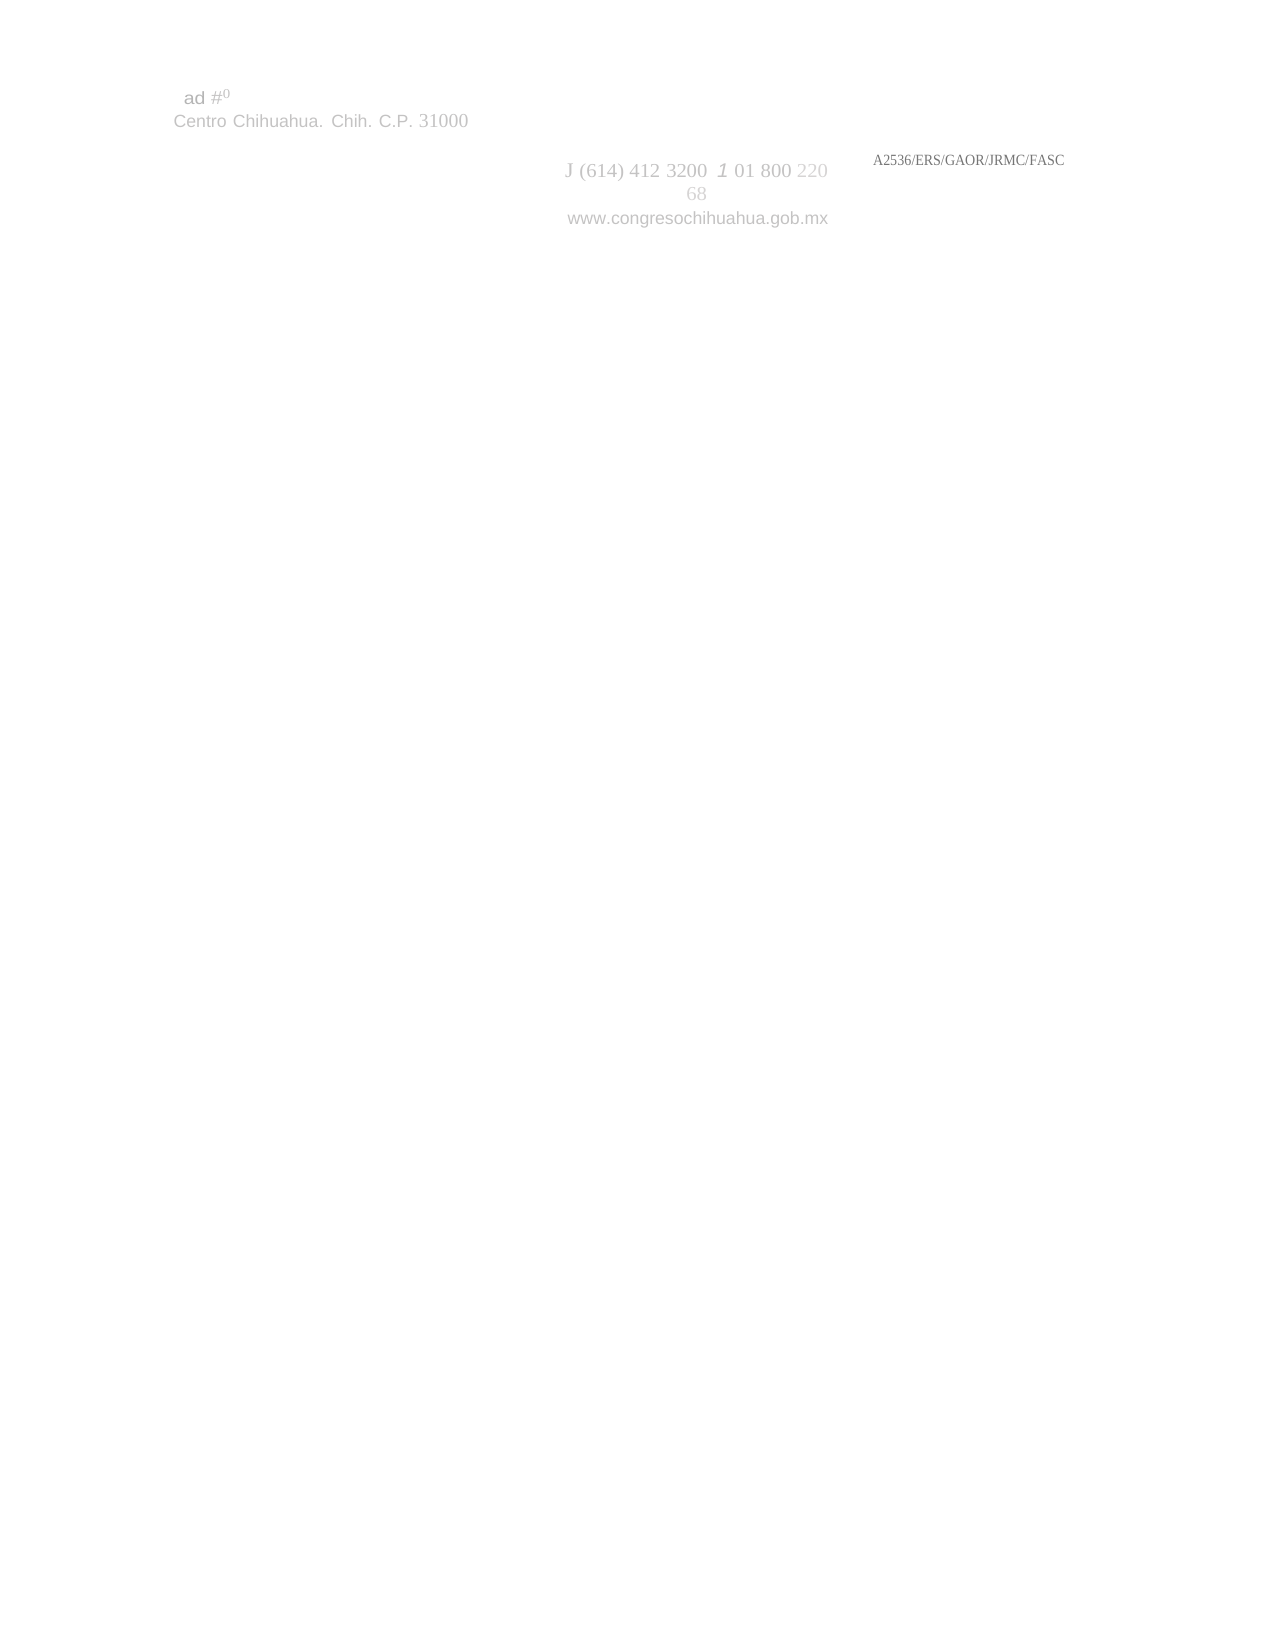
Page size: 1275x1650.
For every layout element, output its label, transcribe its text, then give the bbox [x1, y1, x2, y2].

text www.congresochihuahua.gob.mx [556, 208, 840, 228]
text J (614) 412 3200 1 01 800 220 68 [552, 158, 840, 204]
text Edificio Legislativo:C. libertad #0 [184, 85, 537, 108]
text Centro Chihuahua. Chih. C.P. 31000 [173, 109, 537, 132]
text A2536/ERS/GAOR/JRMC/FASC [873, 151, 1096, 169]
